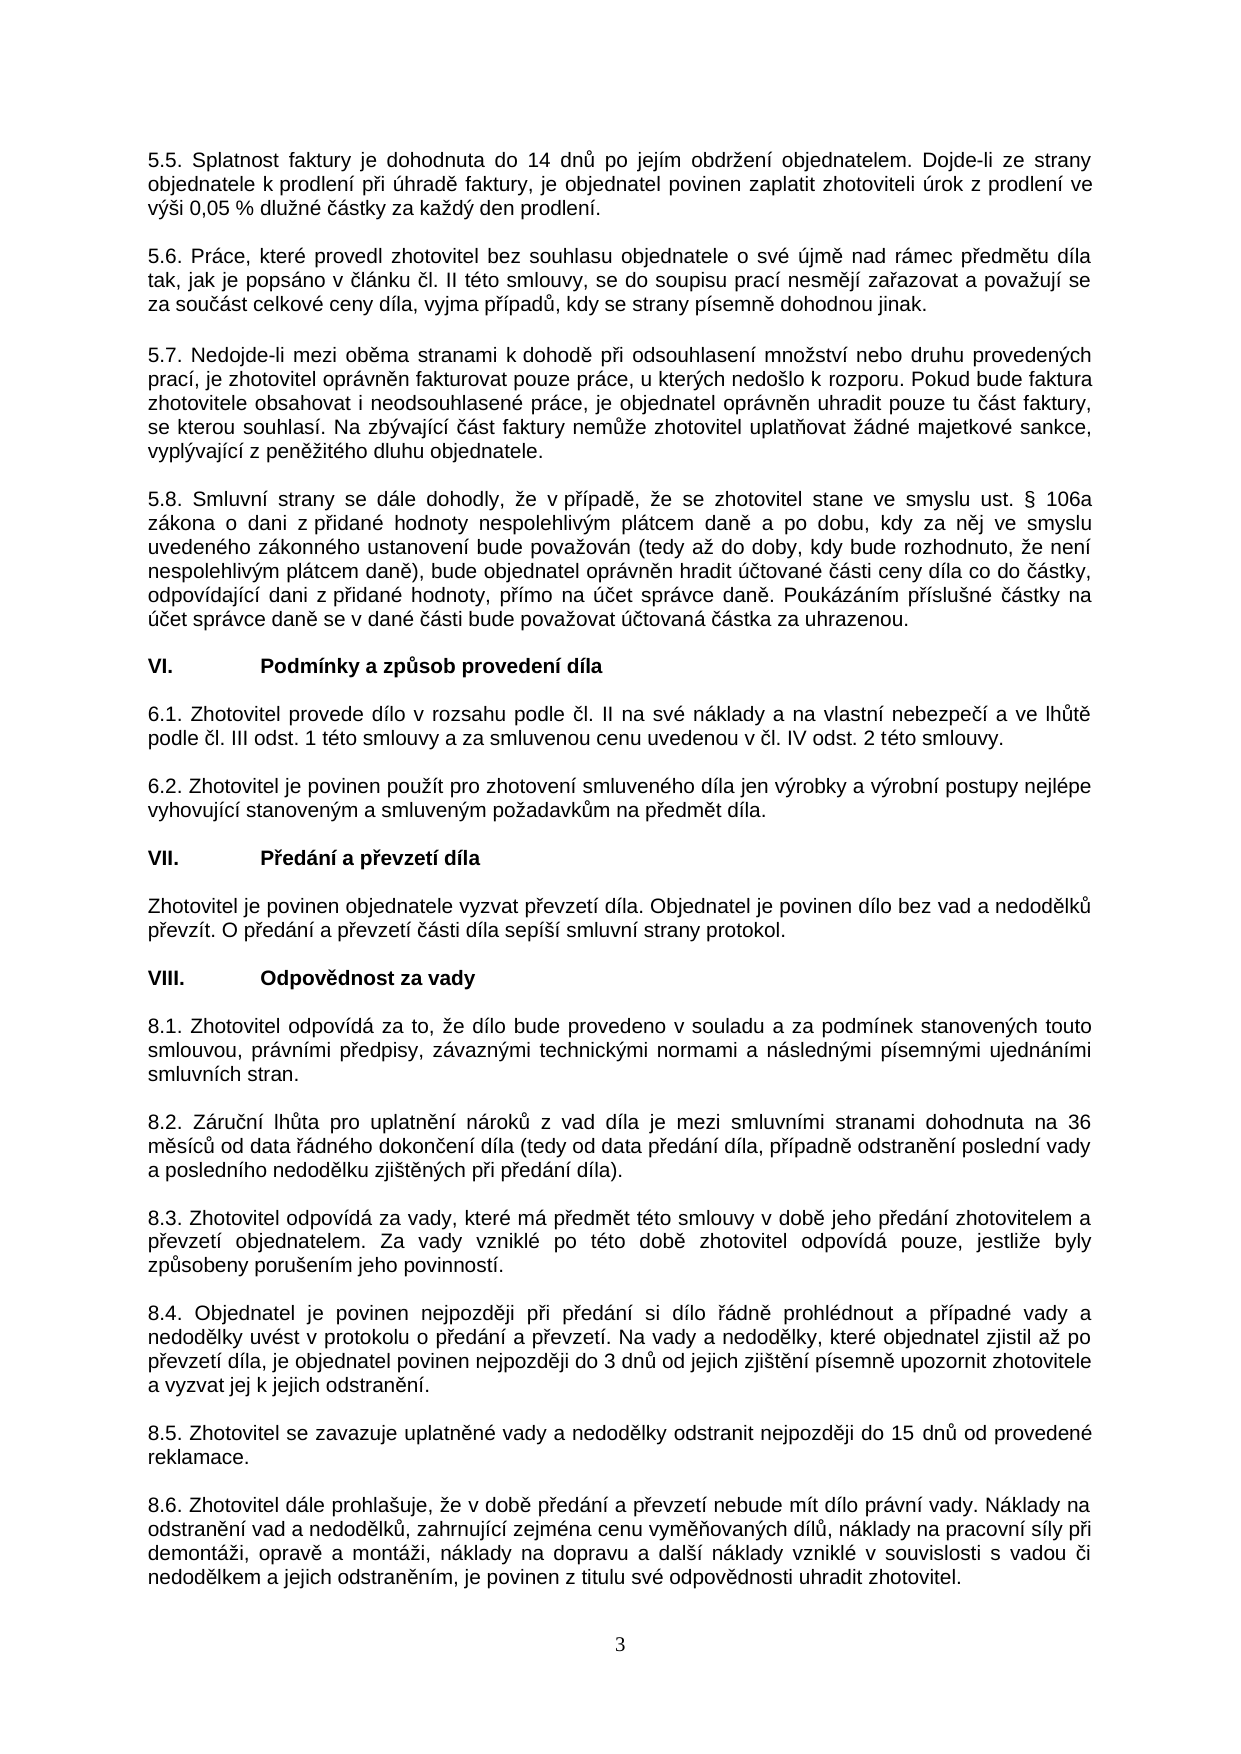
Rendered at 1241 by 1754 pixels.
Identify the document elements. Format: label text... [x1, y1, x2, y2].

text 8.6. Zhotovitel dále prohlašuje, že v době předání a převzetí nebude mít dílo právní vady. Náklady na odstranění vad a nedodělků, zahrnující zejména cenu vyměňovaných dílů, náklady na pracovní síly při demontáži, opravě a montáži, náklady na dopravu a další náklady vzniklé v souvislosti s vadou či nedodělkem a jejich odstraněním, je povinen z titulu své odpovědnosti uhradit zhotovitel. [148, 1493, 1093, 1589]
text 5.8. Smluvní strany se dále dohodly, že v případě, že se zhotovitel stane ve smyslu ust. § 106a zákona o dani z přidané hodnoty nespolehlivým plátcem daně a po dobu, kdy za něj ve smyslu uvedeného zákonného ustanovení bude považován (tedy až do doby, kdy bude rozhodnuto, že není nespolehlivým plátcem daně), bude objednatel oprávněn hradit účtované části ceny díla co do částky, odpovídající dani z přidané hodnoty, přímo na účet správce daně. Poukázáním příslušné částky na účet správce daně se v dané části bude považovat účtovaná částka za uhrazenou. [148, 487, 1093, 630]
text 8.5. Zhotovitel se zavazuje uplatněné vady a nedodělky odstranit nejpozději do 15 dnů od provedené reklamace. [148, 1421, 1093, 1469]
list Předání a převzetí díla [148, 846, 1093, 870]
text 8.3. Zhotovitel odpovídá za vady, které má předmět této smlouvy v době jeho předání zhotovitelem a převzetí objednatelem. Za vady vzniklé po této době zhotovitel odpovídá pouze, jestliže byly způsobeny porušením jeho povinností. [148, 1205, 1093, 1277]
text 6.2. Zhotovitel je povinen použít pro zhotovení smluveného díla jen výrobky a výrobní postupy nejlépe vyhovující stanoveným a smluveným požadavkům na předmět díla. [148, 774, 1093, 822]
list Odpovědnost za vady [148, 966, 1093, 990]
text 8.4. Objednatel je povinen nejpozději při předání si dílo řádně prohlédnout a případné vady a nedodělky uvést v protokolu o předání a převzetí. Na vady a nedodělky, které objednatel zjistil až po převzetí díla, je objednatel povinen nejpozději do 3 dnů od jejich zjištění písemně upozornit zhotovitele a vyzvat jej k jejich odstranění. [148, 1301, 1093, 1397]
text 8.1. Zhotovitel odpovídá za to, že dílo bude provedeno v souladu a za podmínek stanovených touto smlouvou, právními předpisy, závaznými technickými normami a následnými písemnými ujednáními smluvních stran. [148, 1014, 1093, 1086]
text 5.5. Splatnost faktury je dohodnuta do 14 dnů po jejím obdržení objednatelem. Dojde-li ze strany objednatele k prodlení při úhradě faktury, je objednatel povinen zaplatit zhotoviteli úrok z prodlení ve výši 0,05 % dlužné částky za každý den prodlení. [148, 148, 1093, 219]
text 6.1. Zhotovitel provede dílo v rozsahu podle čl. II na své náklady a na vlastní nebezpečí a ve lhůtě podle čl. III odst. 1 této smlouvy a za smluvenou cenu uvedenou v čl. IV odst. 2 této smlouvy. [148, 702, 1093, 750]
text 8.2. Záruční lhůta pro uplatnění nároků z vad díla je mezi smluvními stranami dohodnuta na 36 měsíců od data řádného dokončení díla (tedy od data předání díla, případně odstranění poslední vady a posledního nedodělku zjištěných při předání díla). [148, 1109, 1093, 1181]
text Zhotovitel je povinen objednatele vyzvat převzetí díla. Objednatel je povinen dílo bez vad a nedodělků převzít. O předání a převzetí části díla sepíší smluvní strany protokol. [148, 894, 1093, 942]
text 5.7. Nedojde-li mezi oběma stranami k dohodě při odsouhlasení množství nebo druhu provedených prací, je zhotovitel oprávněn fakturovat pouze práce, u kterých nedošlo k rozporu. Pokud bude faktura zhotovitele obsahovat i neodsouhlasené práce, je objednatel oprávněn uhradit pouze tu část faktury, se kterou souhlasí. Na zbývající část faktury nemůže zhotovitel uplatňovat žádné majetkové sankce, vyplývající z peněžitého dluhu objednatele. [148, 343, 1093, 463]
list Podmínky a způsob provedení díla [148, 654, 1093, 678]
text 5.6. Práce, které provedl zhotovitel bez souhlasu objednatele o své újmě nad rámec předmětu díla tak, jak je popsáno v článku čl. II této smlouvy, se do soupisu prací nesmějí zařazovat a považují se za součást celkové ceny díla, vyjma případů, kdy se strany písemně dohodnou jinak. [148, 243, 1093, 315]
